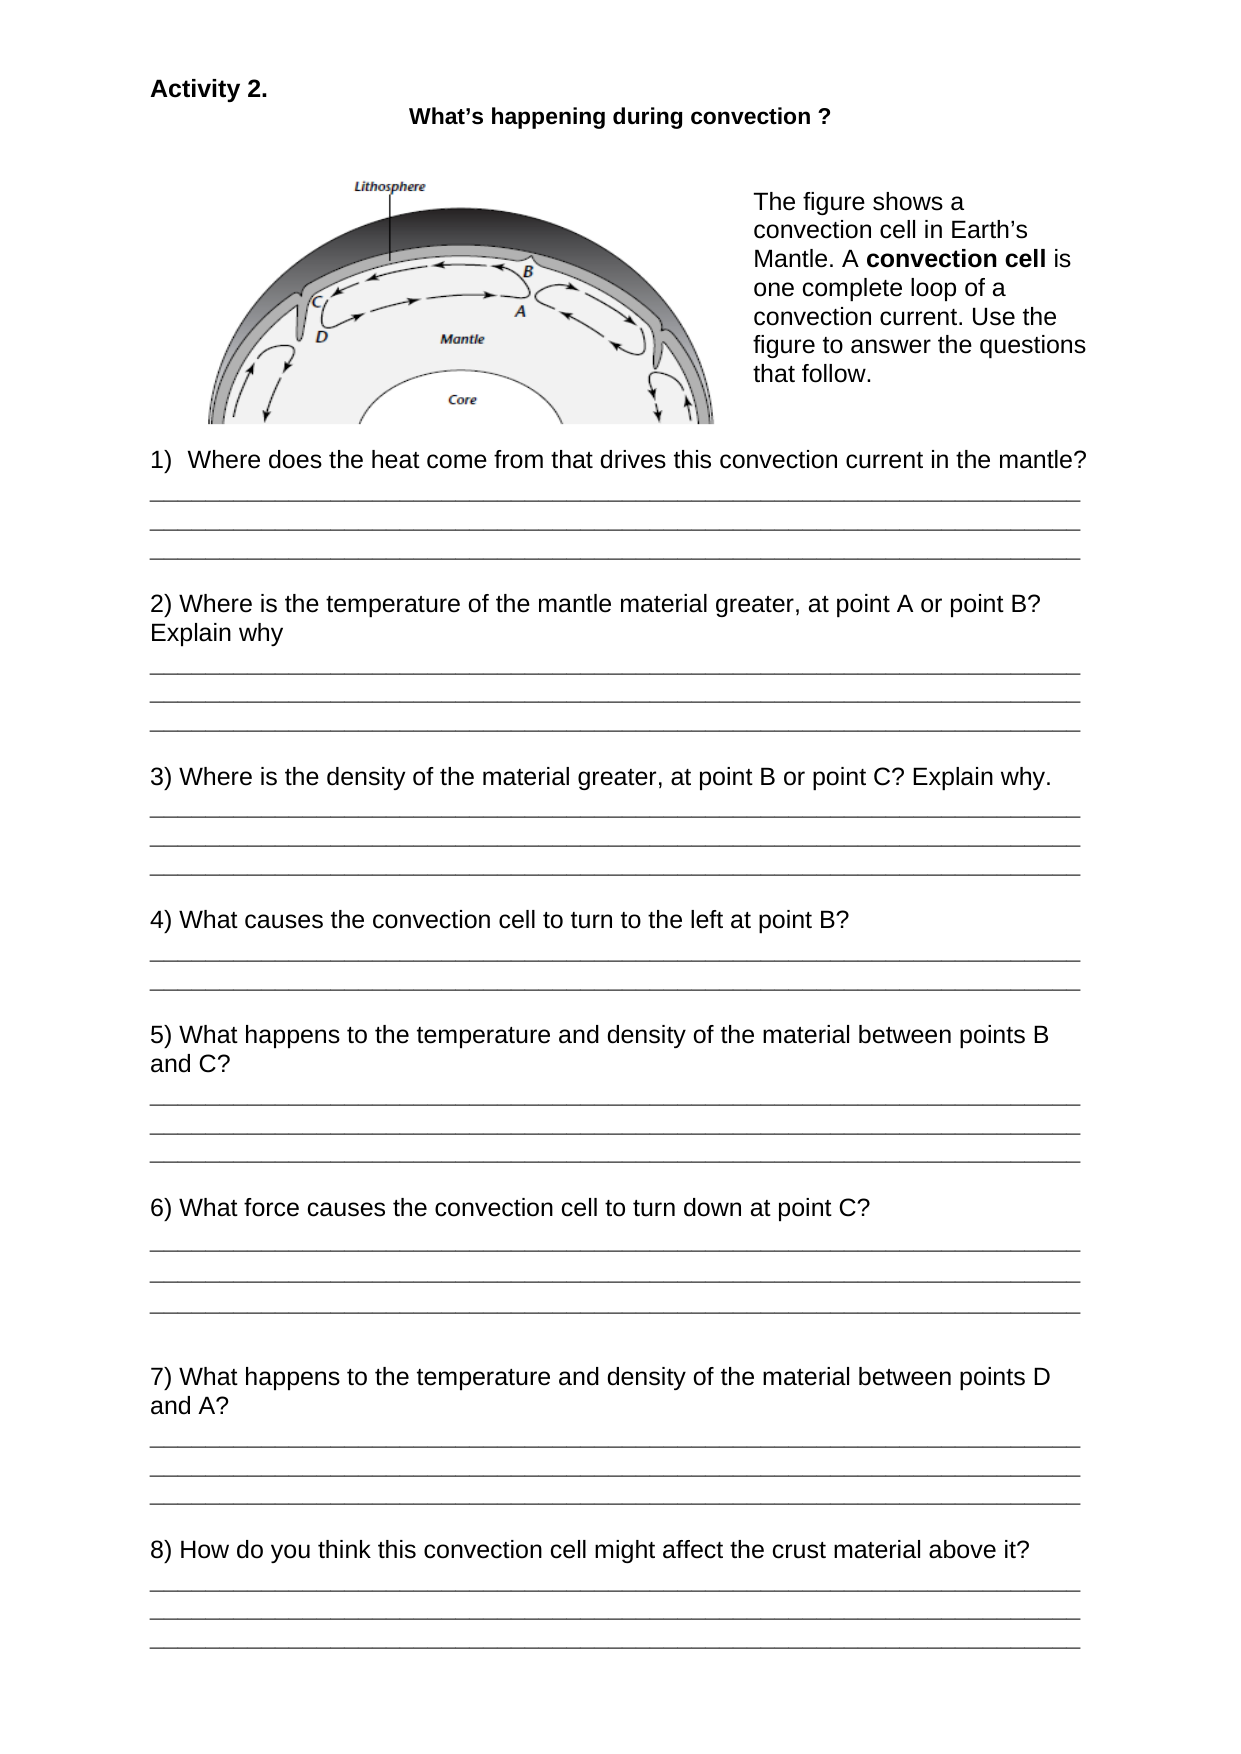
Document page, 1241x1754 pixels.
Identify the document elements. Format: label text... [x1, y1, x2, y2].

text _________________________________________________________________________________________________________________________________________________________________________________________________________ [150, 1563, 1090, 1650]
text 4) What causes the convection cell to turn to the left at point B? ______________________________________________________________________________________________________________________________________ [150, 905, 1090, 991]
text 3) Where is the density of the material greater, at point B or point C? Explain why. _________________________________________________________________________________________________________________________________________________________________________________________________________ [150, 761, 1090, 876]
text 2) Where is the temperature of the mantle material greater, at point A or point B? Explain why _________________________________________________________________________________________________________________________________________________________________________________________________________ [150, 589, 1090, 733]
text Activity 2. [150, 74, 1090, 103]
picture [84, 157, 735, 436]
text 5) What happens to the temperature and density of the material between points B and C? _________________________________________________________________________________________________________________________________________________________________________________________________________ [150, 1020, 1090, 1164]
text 8) How do you think this convection cell might affect the crust material above it? [150, 1535, 1090, 1563]
text What’s happening during convection ? [150, 103, 1090, 129]
list Where does the heat come from that drives this convection current in the mantle? [150, 445, 1090, 474]
list _________________________________________________________________________________________________________________________________________________________________________________________________________ [150, 474, 1090, 560]
text 6) What force causes the convection cell to turn down at point C? _________________________________________________________________________________________________________________________________________________________________________________________________________ [150, 1193, 1090, 1314]
text 7) What happens to the temperature and density of the material between points D and A? _________________________________________________________________________________________________________________________________________________________________________________________________________ [150, 1362, 1090, 1506]
text The figure shows a convection cell in Earth’s Mantle. A convection cell is one complete loop of a convection current. Use the figure to answer the questions that follow. [735, 186, 1090, 388]
